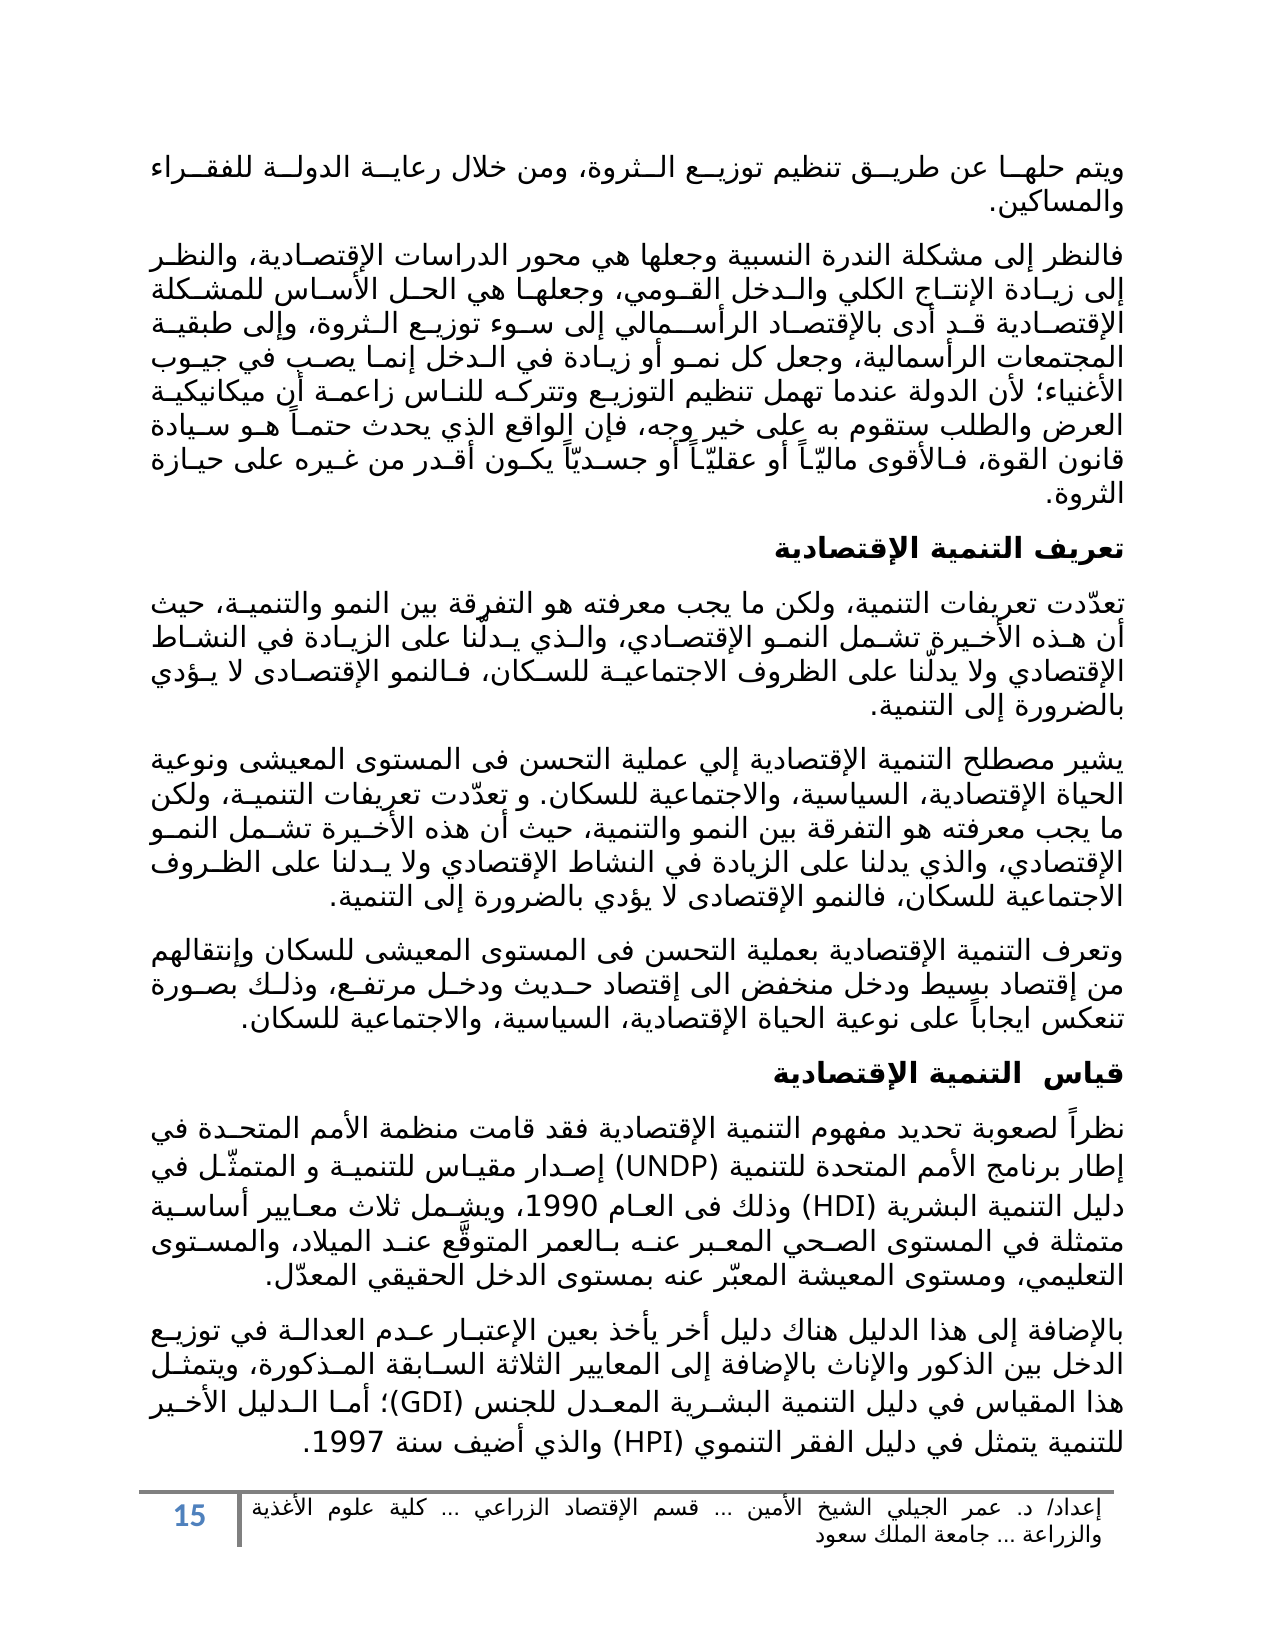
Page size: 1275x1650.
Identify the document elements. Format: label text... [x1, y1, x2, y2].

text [150, 150, 1125, 218]
text يشير مصطلح التنمية الإقتصادية إلي عملية التحسن فى المستوى المعيشى ونوعية الحياة الإقتصادية، السياسية، والاجتماعية للسكان. و تعدّدت تعريفات التنمية، ولكن ما يجب معرفته هو التفرقة بين النمو والتنمية، حيث أن هذه الأخيرة تشمل النمو الإقتصادي، والذي يدلنا على الزيادة في النشاط الإقتصادي ولا يدلنا على الظروف الاجتماعية للسكان، فالنمو الإقتصادى لا يؤدي بالضرورة إلى التنمية. [150, 743, 1125, 913]
text قياس التنمية الإقتصادية [150, 1056, 1125, 1090]
text تعدّدت تعريفات التنمية، ولكن ما يجب معرفته هو التفرقة بين النمو والتنمية، حيث أن هذه الأخيرة تشمل النمو الإقتصادي، والذي يدلّنا على الزيادة في النشاط الإقتصادي ولا يدلّنا على الظروف الاجتماعية للسكان، فالنمو الإقتصادى لا يؤدي بالضرورة إلى التنمية. [150, 586, 1125, 722]
text تعريف التنمية الإقتصادية [150, 531, 1125, 565]
text وتعرف التنمية الإقتصادية بعملية التحسن فى المستوى المعيشى للسكان وإنتقالهم من إقتصاد بسيط ودخل منخفض الى إقتصاد حديث ودخل مرتفع، وذلك بصورة تنعكس ايجاباً على نوعية الحياة الإقتصادية، السياسية، والاجتماعية للسكان. [150, 934, 1125, 1036]
text بالإضافة إلى هذا الدليل هناك دليل أخر يأخذ بعين الإعتبار عدم العدالة في توزيع الدخل بين الذكور والإناث بالإضافة إلى المعايير الثلاثة السابقة المذكورة، ويتمثل هذا المقياس في دليل التنمية البشرية المعدل للجنس (GDI)؛ أما الدليل الأخير للتنمية يتمثل في دليل الفقر التنموي (HPI) والذي أضيف سنة 1997. [150, 1313, 1125, 1461]
text فالنظر إلى مشكلة الندرة النسبية وجعلها هي محور الدراسات الإقتصادية، والنظر إلى زيادة الإنتاج الكلي والدخل القومي، وجعلها هي الحل الأساس للمشكلة الإقتصادية قد أدى بالإقتصاد الرأسـمالي إلى سوء توزيع الثروة، وإلى طبقية المجتمعات الرأسمالية، وجعل كل نمو أو زيادة في الدخل إنما يصب في جيوب الأغنياء؛ لأن الدولة عندما تهمل تنظيم التوزيع وتتركه للناس زاعمة أن ميكانيكية العرض والطلب ستقوم به على خير وجه، فإن الواقع الذي يحدث حتماً هو سيادة قانون القوة، فالأقوى ماليّاً أو عقليّاً أو جسديّاً يكون أقدر من غيره على حيازة الثروة. [150, 239, 1125, 510]
text نظراً لصعوبة تحديد مفهوم التنمية الإقتصادية فقد قامت منظمة الأمم المتحدة في إطار برنامج الأمم المتحدة للتنمية (UNDP) إصدار مقياس للتنمية و المتمثّل في دليل التنمية البشرية (HDI) وذلك فى العام 1990، ويشمل ثلاث معايير أساسية متمثلة في المستوى الصحي المعبر عنه بالعمر المتوقَّع عند الميلاد، والمستوى التعليمي، ومستوى المعيشة المعبّر عنه بمستوى الدخل الحقيقي المعدّل. [150, 1111, 1125, 1292]
